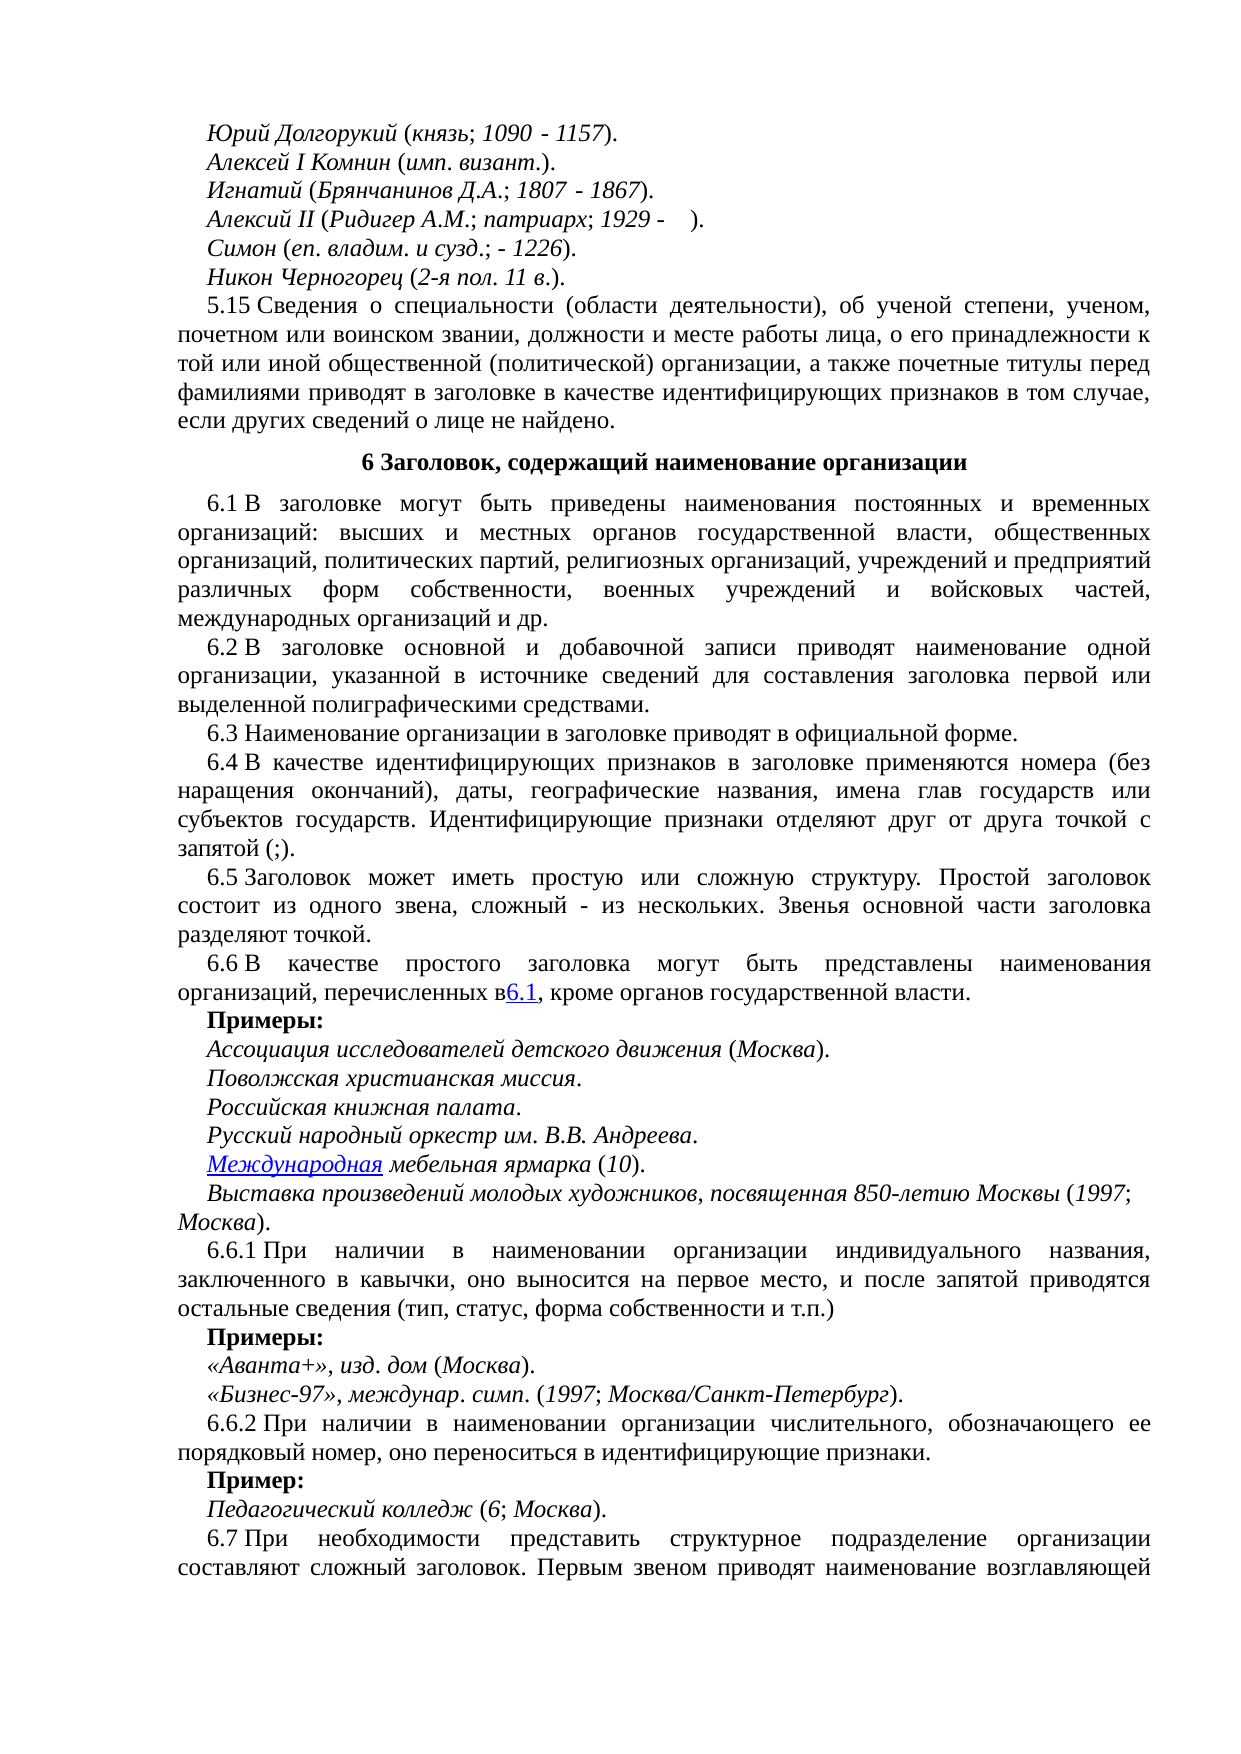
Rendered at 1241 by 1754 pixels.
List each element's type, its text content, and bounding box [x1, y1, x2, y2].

text Алексей I Комнин (имп. визант.). [177, 147, 1152, 176]
text 6.6.1 При наличии в наименовании организации индивидуального названия, заключенного в кавычки, оно выносится на первое место, и после запятой приводятся остальные сведения (тип, статус, форма собственности и т.п.) [177, 1236, 1152, 1322]
text 6.4 В качестве идентифицирующих признаков в заголовке применяются номера (без наращения окончаний), даты, географические названия, имена глав государств или субъектов государств. Идентифицирующие признаки отделяют друг от друга точкой с запятой (;). [177, 747, 1152, 862]
text Выставка произведений молодых художников, посвященная 850-летию Москвы (1997; Москва). [177, 1178, 1152, 1236]
text 6 Заголовок, содержащий наименование организации [177, 447, 1152, 476]
text 6.3 Наименование организации в заголовке приводят в официальной форме. [177, 718, 1152, 747]
text 6.5 Заголовок может иметь простую или сложную структуру. Простой заголовок состоит из одного звена, сложный - из нескольких. Звенья основной части заголовка разделяют точкой. [177, 862, 1152, 948]
text 6.6.2 При наличии в наименовании организации числительного, обозначающего ее порядковый номер, оно переноситься в идентифицирующие признаки. [177, 1408, 1152, 1466]
text Никон Черногорец (2-я пол. 11 в.). [177, 262, 1152, 291]
text «Бизнес-97», междунар. симп. (1997; Москва/Санкт-Петербург). [177, 1379, 1152, 1408]
text Педагогический колледж (6; Москва). [177, 1494, 1152, 1523]
text 6.1 В заголовке могут быть приведены наименования постоянных и временных организаций: высших и местных органов государственной власти, общественных организаций, политических партий, религиозных организаций, учреждений и предприятий различных форм собственности, военных учреждений и войсковых частей, международных организаций и др. [177, 488, 1152, 632]
text Ассоциация исследователей детского движения (Москва). [177, 1034, 1152, 1063]
text Поволжская христианская миссия. [177, 1063, 1152, 1092]
text Игнатий (Брянчанинов Д.А.; 1807 - 1867). [177, 176, 1152, 204]
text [177, 1523, 1152, 1581]
text Международная мебельная ярмарка (10). [177, 1149, 1152, 1178]
text «Аванта+», изд. дом (Москва). [177, 1351, 1152, 1379]
text Юрий Долгорукий (князь; 1090 - 1157). [177, 118, 1152, 147]
text Пример: [177, 1466, 1152, 1494]
text 6.6 В качестве простого заголовка могут быть представлены наименования организаций, перечисленных в6.1, кроме органов государственной власти. [177, 948, 1152, 1006]
text Симон (еп. владим. и сузд.; - 1226). [177, 233, 1152, 262]
text Российская книжная палата. [177, 1092, 1152, 1121]
text Примеры: [177, 1322, 1152, 1351]
text Примеры: [177, 1006, 1152, 1034]
text 6.2 В заголовке основной и добавочной записи приводят наименование одной организации, указанной в источнике сведений для составления заголовка первой или выделенной полиграфическими средствами. [177, 632, 1152, 718]
text Алексий II (Ридигер А.М.; патриарх; 1929 - ). [177, 204, 1152, 233]
text Русский народный оркестр им. В.В. Андреева. [177, 1121, 1152, 1149]
text 5.15 Сведения о специальности (области деятельности), об ученой степени, ученом, почетном или воинском звании, должности и месте работы лица, о его принадлежности к той или иной общественной (политической) организации, а также почетные титулы перед фамилиями приводят в заголовке в качестве идентифицирующих признаков в том случае, если других сведений о лице не найдено. [177, 291, 1152, 434]
